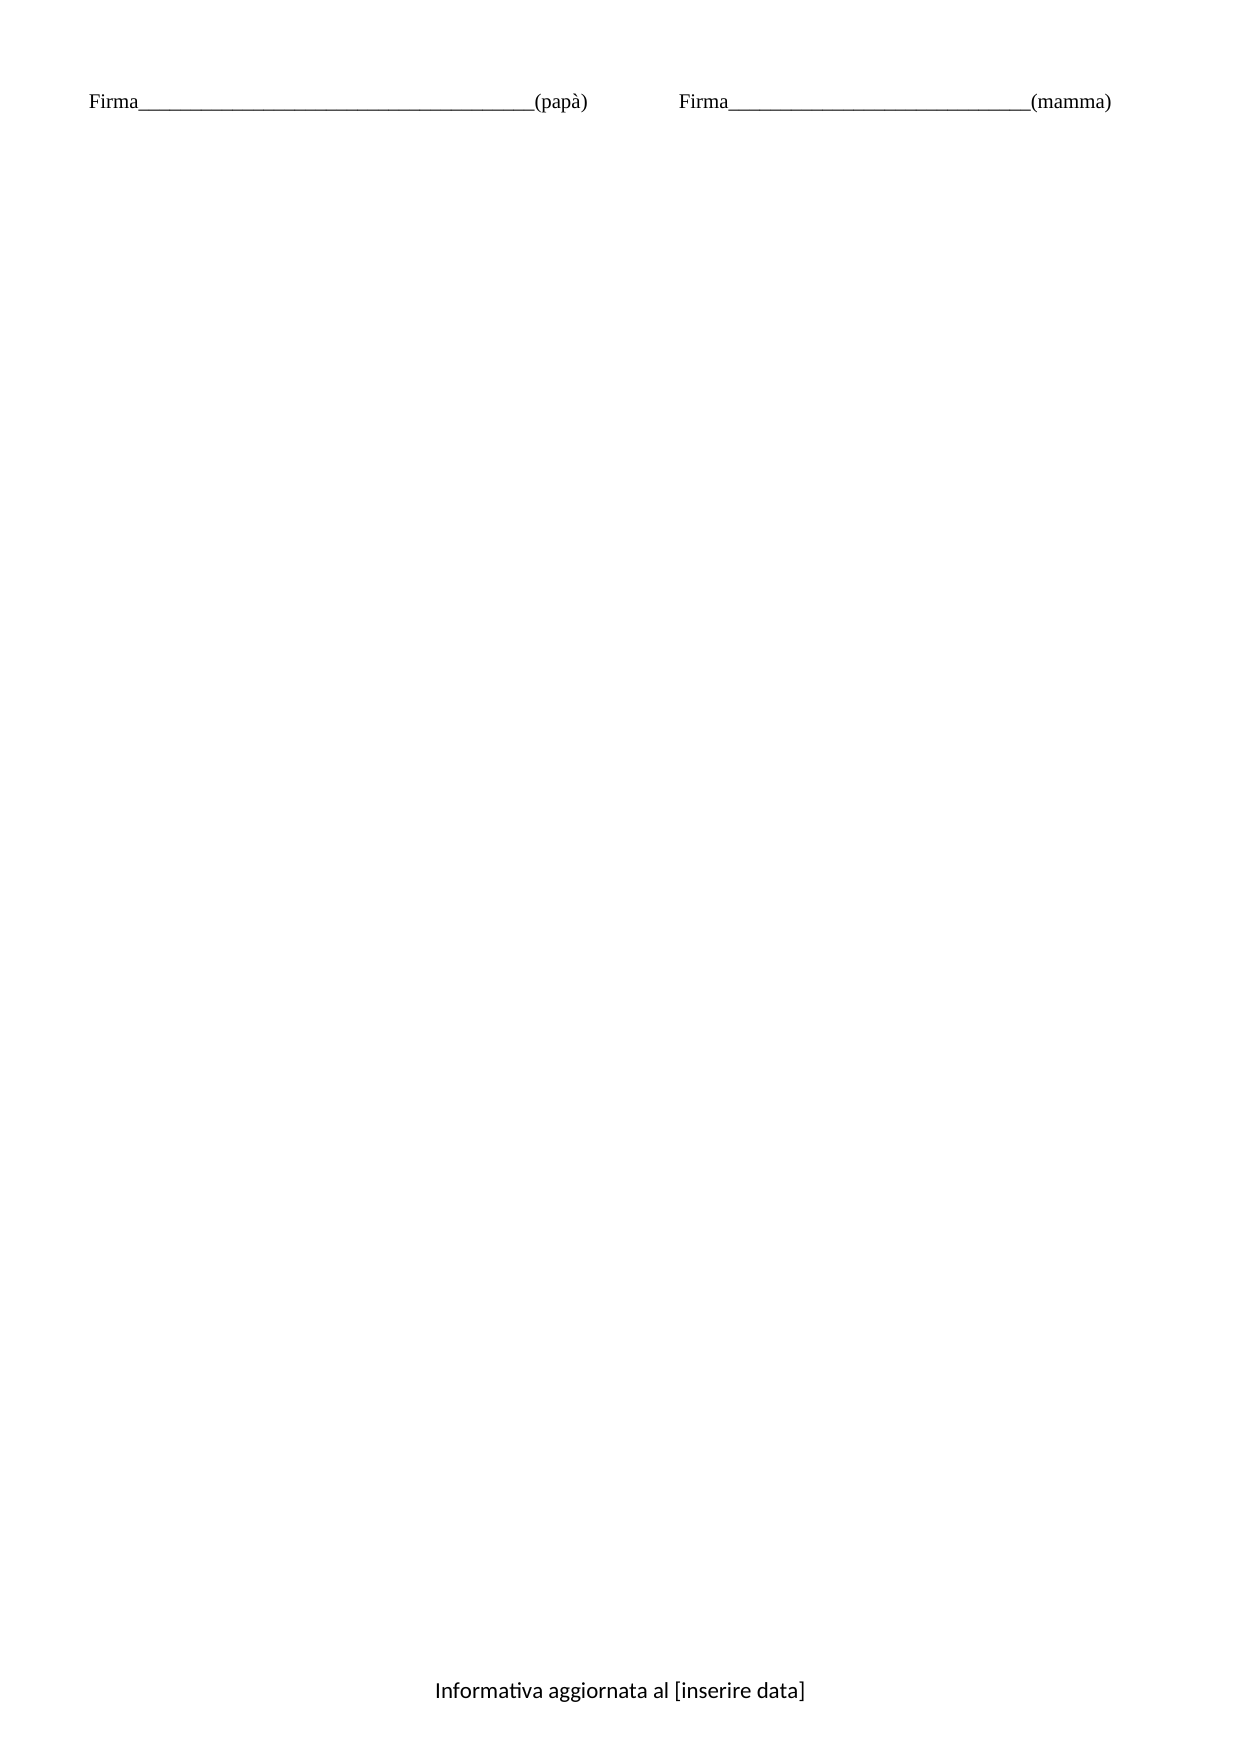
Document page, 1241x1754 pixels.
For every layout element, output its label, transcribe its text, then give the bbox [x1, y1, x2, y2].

text Firma______________________________________(papà) Firma_____________________________(mamma) [89, 89, 1152, 113]
